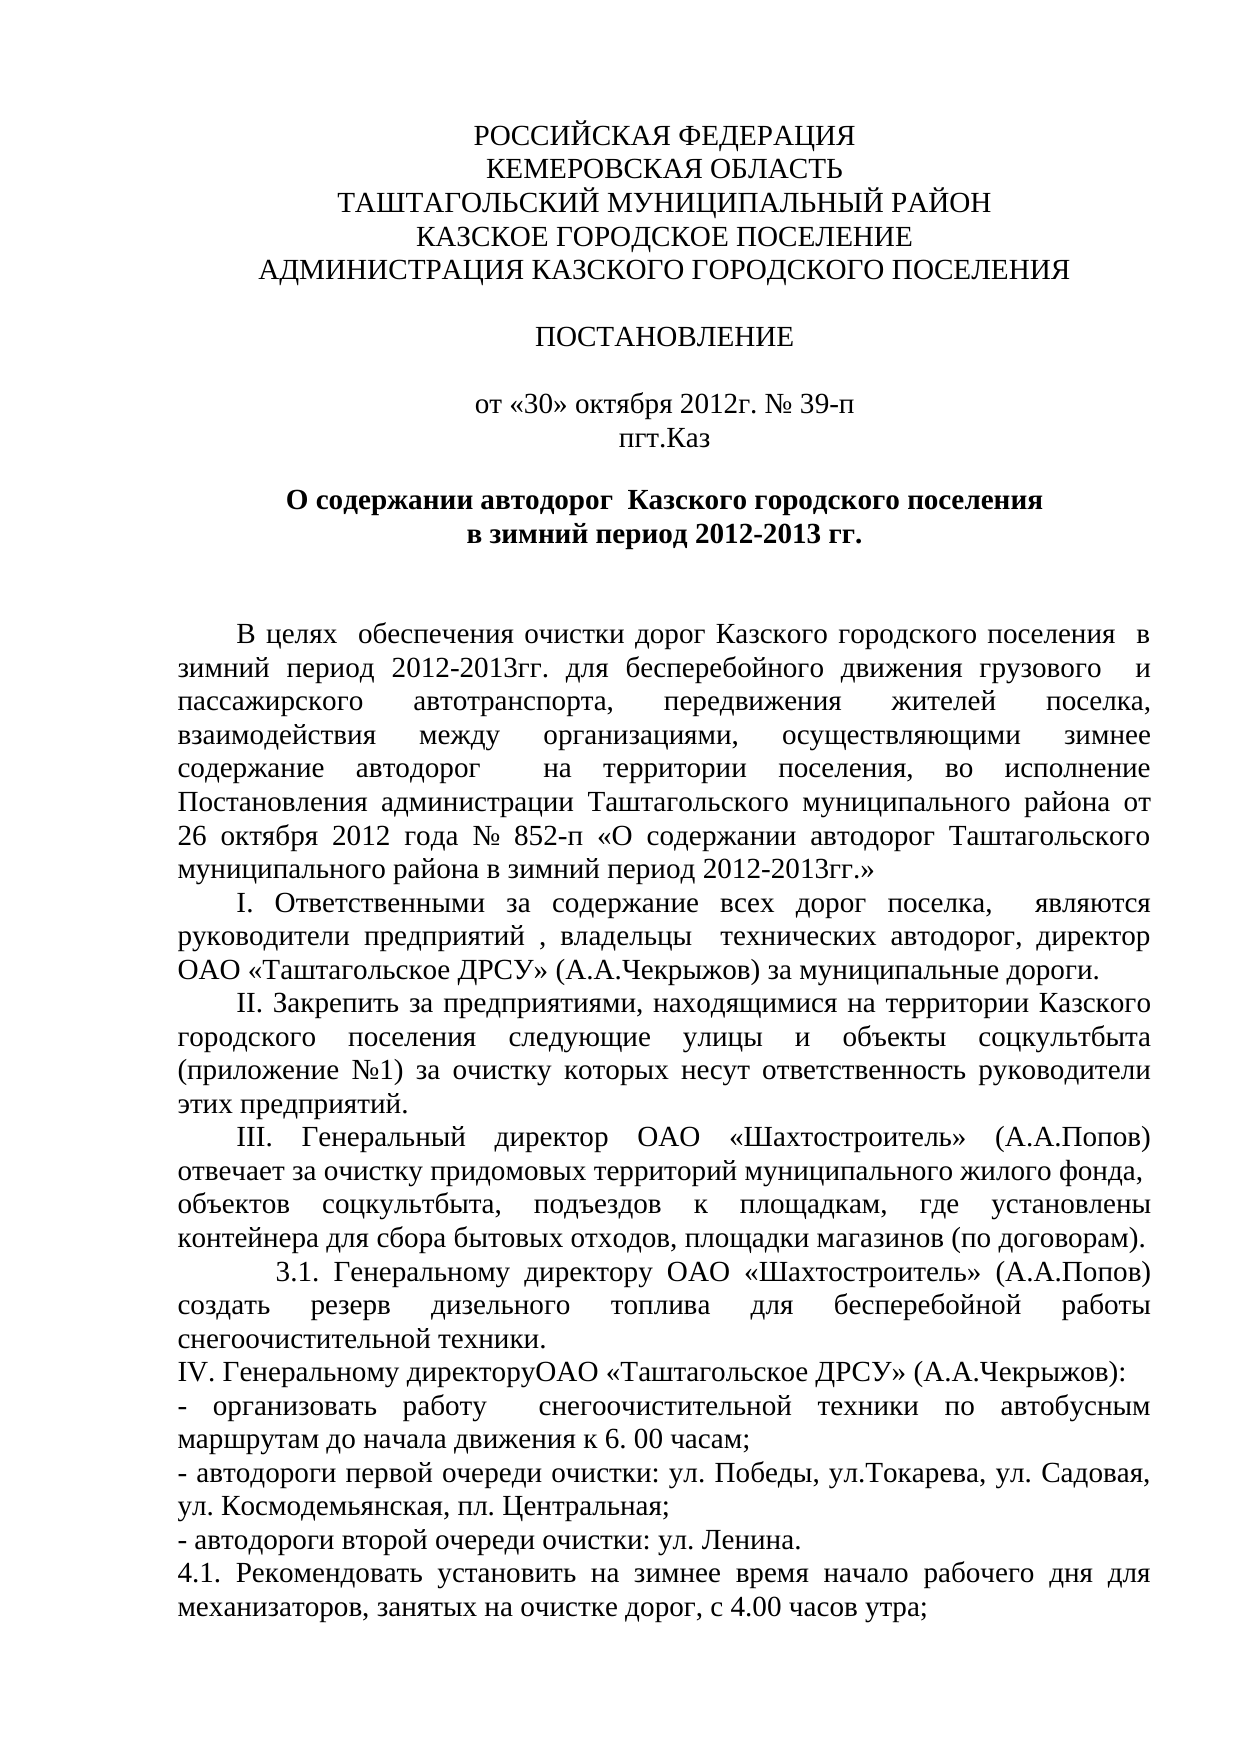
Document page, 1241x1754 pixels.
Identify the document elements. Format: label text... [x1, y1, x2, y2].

text - автодороги первой очереди очистки: ул. Победы, ул.Токарева, ул. Садовая, ул. Космодемьянская, пл. Центральная; [177, 1455, 1152, 1522]
text КЕМЕРОВСКАЯ ОБЛАСТЬ [177, 152, 1152, 185]
text III. Генеральный директор ОАО «Шахтостроитель» (А.А.Попов) отвечает за очистку придомовых территорий муниципального жилого фонда, [177, 1119, 1152, 1187]
text О содержании автодорог Казского городского поселения [177, 482, 1152, 516]
text пгт.Каз [177, 420, 1152, 453]
text 3.1. Генеральному директору ОАО «Шахтостроитель» (А.А.Попов) создать резерв дизельного топлива для бесперебойной работы снегоочистительной техники. [177, 1254, 1152, 1354]
text В целях обеспечения очистки дорог Казского городского поселения в зимний период 2012-2013гг. для бесперебойного движения грузового и пассажирского автотранспорта, передвижения жителей поселка, взаимодействия между организациями, осуществляющими зимнее содержание автодорог на территории поселения, во исполнение Постановления администрации Таштагольского муниципального района от 26 октября 2012 года № 852-п «О содержании автодорог Таштагольского муниципального района в зимний период 2012-2013гг.» [177, 616, 1152, 885]
text АДМИНИСТРАЦИЯ КАЗСКОГО ГОРОДСКОГО ПОСЕЛЕНИЯ [177, 252, 1152, 286]
text от «30» октября 2012г. № 39-п [177, 386, 1152, 420]
text II. Закрепить за предприятиями, находящимися на территории Казского городского поселения следующие улицы и объекты соцкультбыта (приложение №1) за очистку которых несут ответственность руководители этих предприятий. [177, 985, 1152, 1119]
text - организовать работу снегоочистительной техники по автобусным маршрутам до начала движения к 6. 00 часам; [177, 1388, 1152, 1455]
text IV. Генеральному директоруОАО «Таштагольское ДРСУ» (А.А.Чекрыжов): [177, 1354, 1152, 1388]
text объектов соцкультбыта, подъездов к площадкам, где установлены контейнера для сбора бытовых отходов, площадки магазинов (по договорам). [177, 1187, 1152, 1254]
text - автодороги второй очереди очистки: ул. Ленина. [177, 1522, 1152, 1556]
text I. Ответственными за содержание всех дорог поселка, являются руководители предприятий , владельцы технических автодорог, директор ОАО «Таштагольское ДРСУ» (А.А.Чекрыжов) за муниципальные дороги. [177, 885, 1152, 985]
text КАЗСКОЕ ГОРОДСКОЕ ПОСЕЛЕНИЕ [177, 219, 1152, 252]
text ТАШТАГОЛЬСКИЙ МУНИЦИПАЛЬНЫЙ РАЙОН [177, 185, 1152, 219]
text 4.1. Рекомендовать установить на зимнее время начало рабочего дня для механизаторов, занятых на очистке дорог, с 4.00 часов утра; [177, 1556, 1152, 1623]
text РОССИЙСКАЯ ФЕДЕРАЦИЯ [177, 118, 1152, 152]
text в зимний период 2012-2013 гг. [177, 516, 1152, 549]
text ПОСТАНОВЛЕНИЕ [177, 319, 1152, 353]
